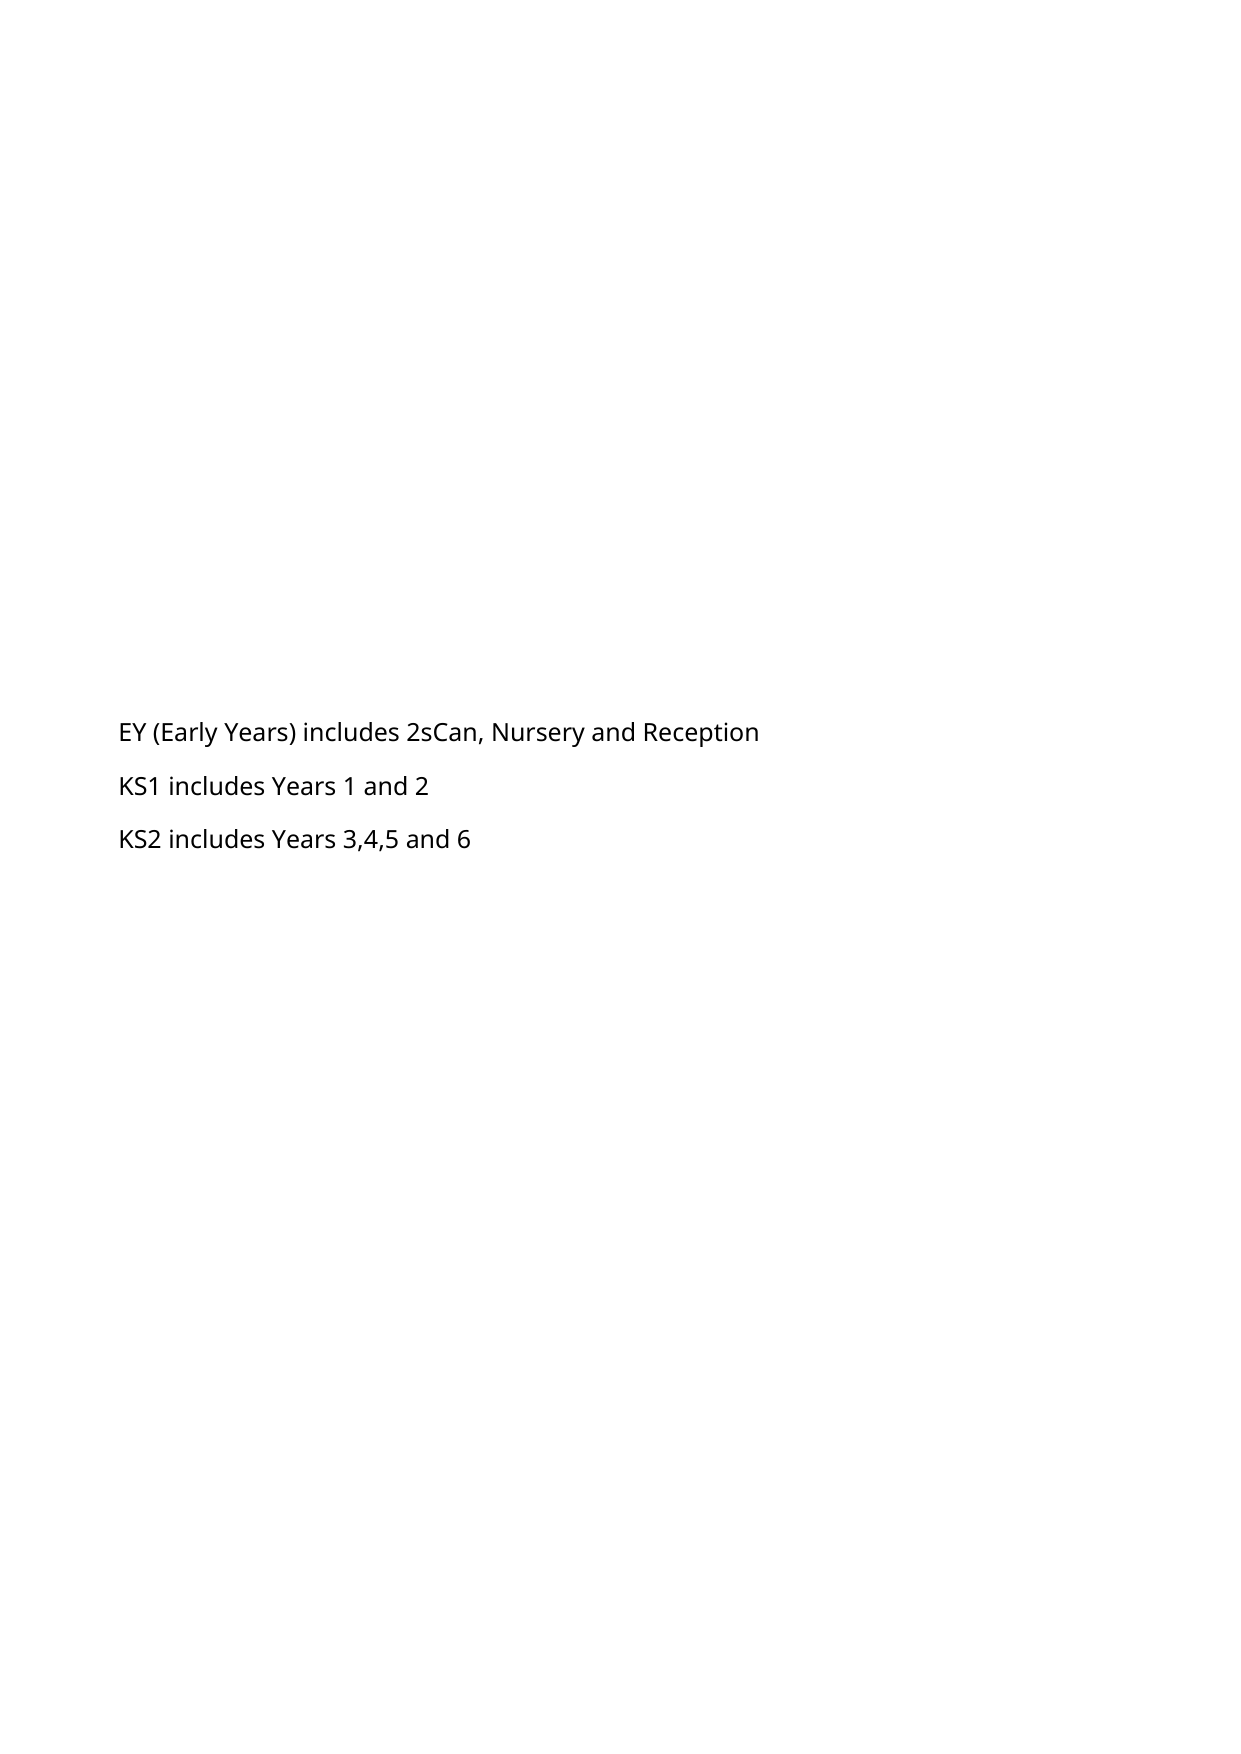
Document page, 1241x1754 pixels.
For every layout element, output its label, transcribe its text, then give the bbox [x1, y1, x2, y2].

text KS1 includes Years 1 and 2 [118, 768, 1152, 803]
text EY (Early Years) includes 2sCan, Nursery and Reception [118, 715, 1152, 749]
text KS2 includes Years 3,4,5 and 6 [118, 822, 1152, 856]
